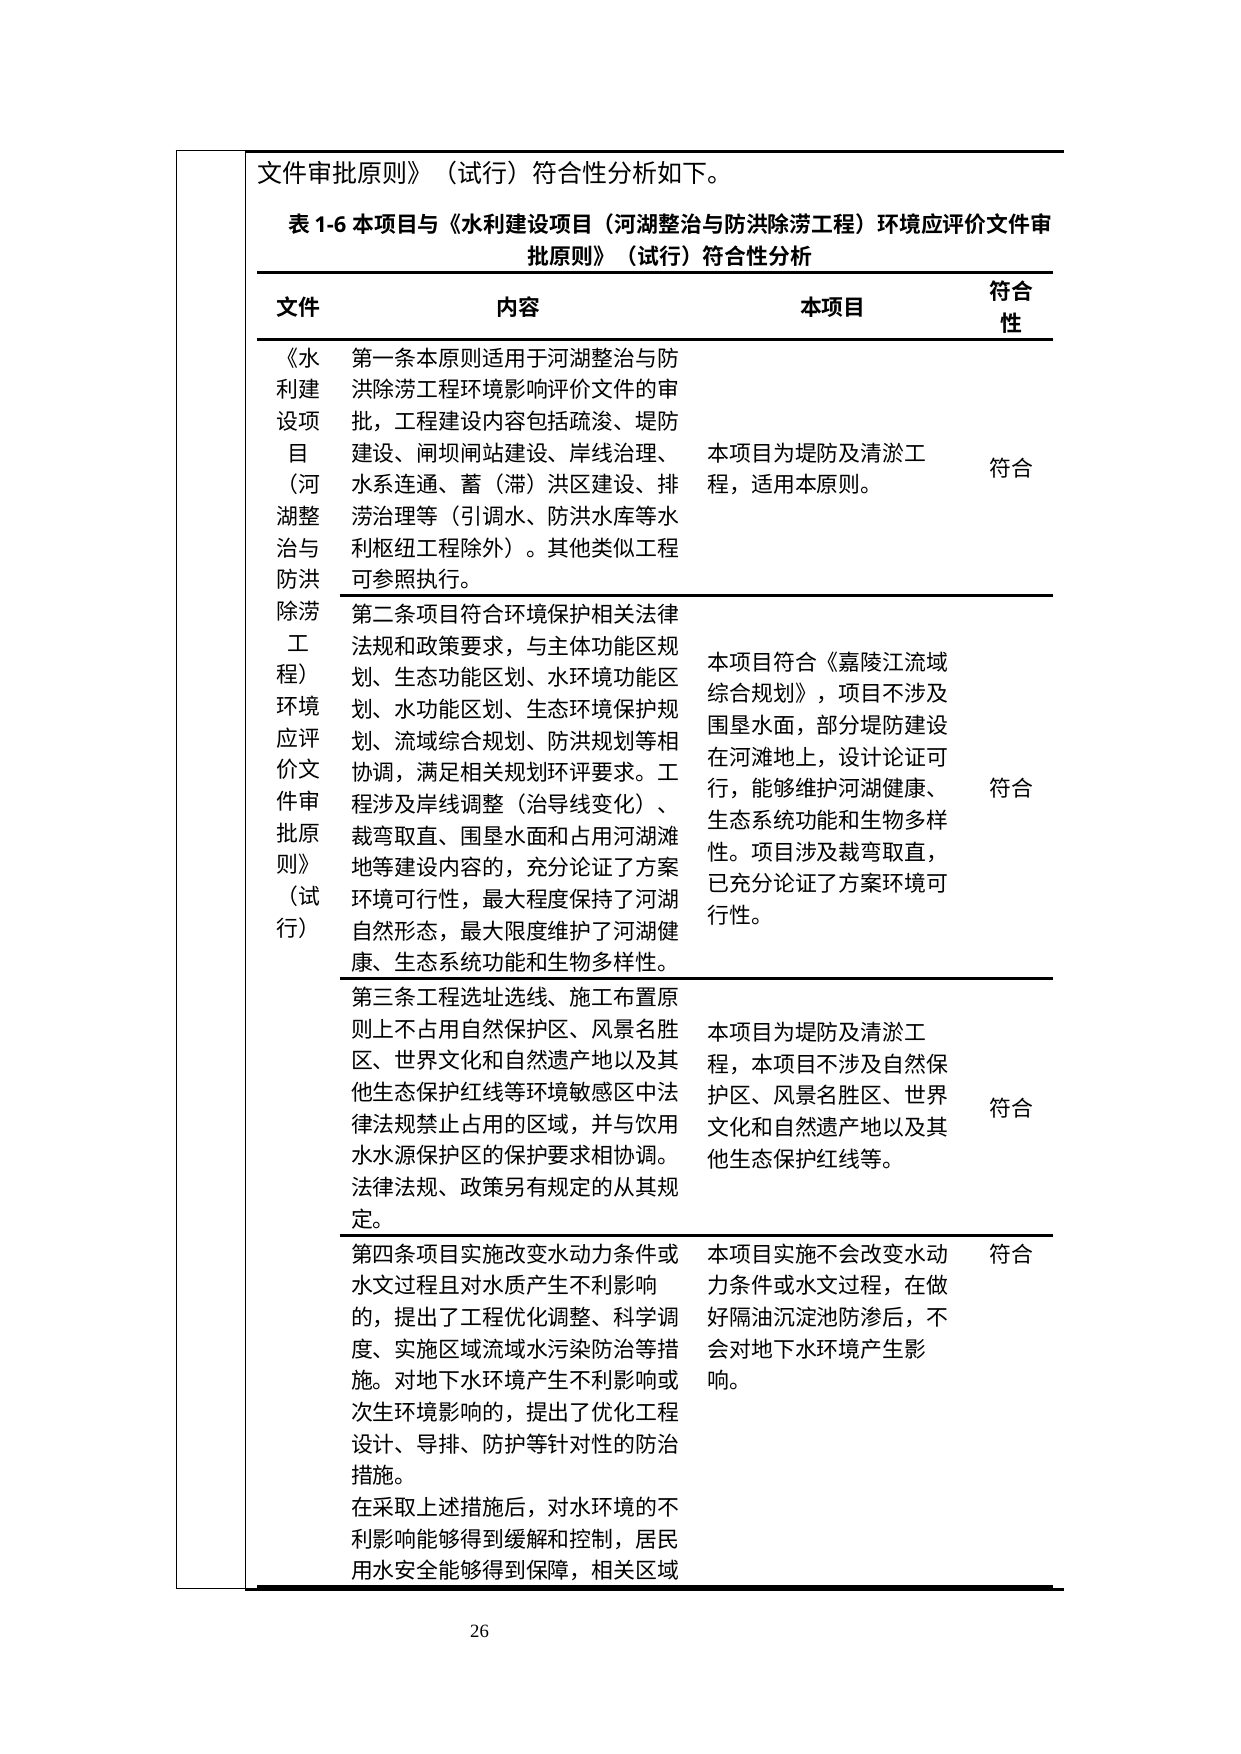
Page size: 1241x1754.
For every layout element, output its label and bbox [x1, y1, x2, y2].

table_header [246, 153, 1064, 1588]
table_header [177, 151, 245, 1588]
